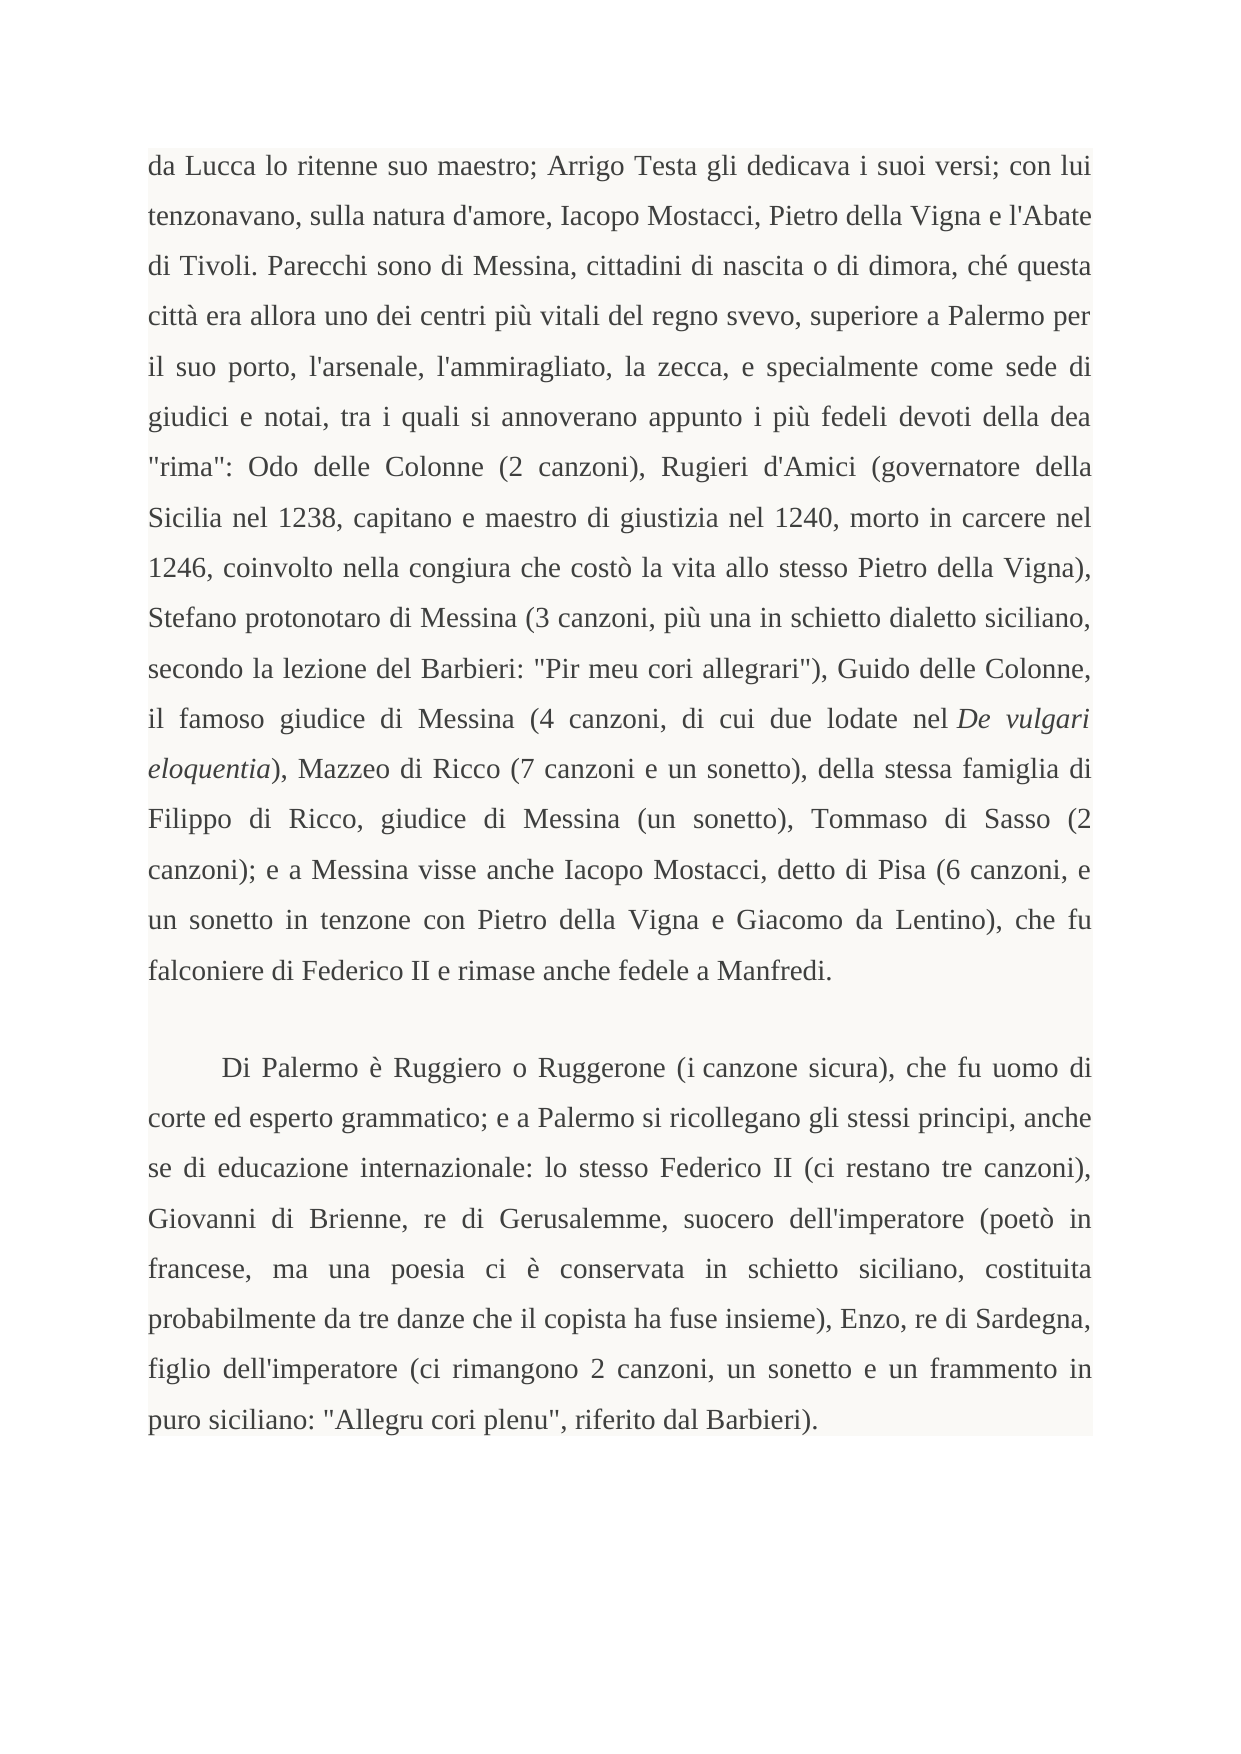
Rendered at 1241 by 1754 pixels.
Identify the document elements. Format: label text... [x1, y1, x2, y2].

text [148, 148, 1093, 986]
text Di Palermo è Ruggiero o Ruggerone (i canzone sicura), che fu uomo di corte ed esperto grammatico; e a Palermo si ricollegano gli stessi principi, anche se di educazione internazionale: lo stesso Federico II (ci restano tre canzoni), Giovanni di Brienne, re di Gerusalemme, suocero dell'imperatore (poetò in francese, ma una poesia ci è conservata in schietto siciliano, costituita probabilmente da tre danze che il copista ha fuse insieme), Enzo, re di Sardegna, figlio dell'imperatore (ci rimangono 2 canzoni, un sonetto e un frammento in puro siciliano: "Allegru cori plenu", riferito dal Barbieri). [148, 1050, 1093, 1436]
